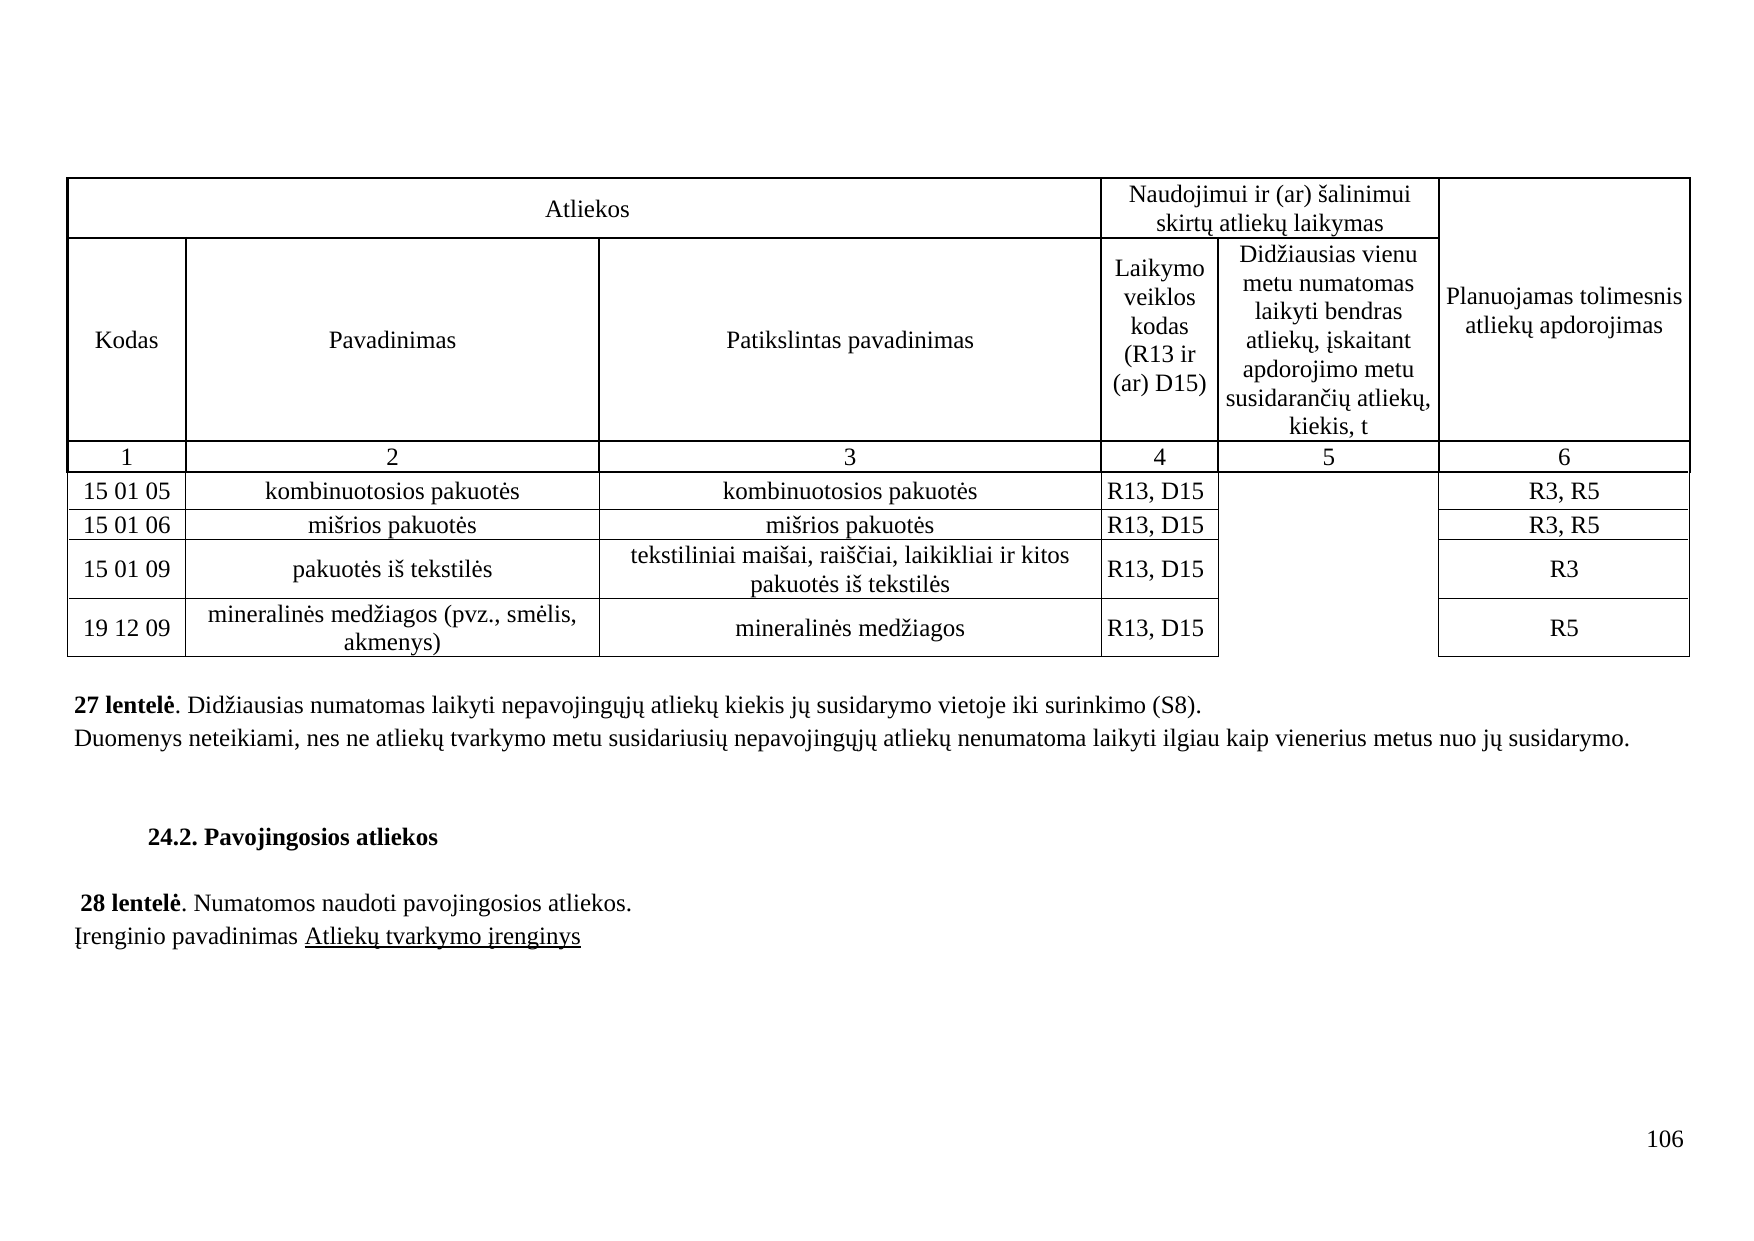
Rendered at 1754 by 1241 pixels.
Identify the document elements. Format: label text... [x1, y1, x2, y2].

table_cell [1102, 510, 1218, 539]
table_cell Pavadinimas [187, 239, 598, 440]
table_cell 6 [1440, 442, 1689, 471]
table_cell Kodas [69, 239, 185, 440]
table_cell Patikslintas pavadinimas [600, 239, 1100, 440]
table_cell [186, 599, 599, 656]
table_header Planuojamas tolimesnis atliekų apdorojimas [1440, 179, 1689, 440]
table_cell 2 [187, 442, 598, 471]
table_cell 5 [1219, 442, 1438, 471]
table_cell 1 [69, 442, 185, 471]
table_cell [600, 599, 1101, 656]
text Duomenys neteikiami, nes ne atliekų tvarkymo metu susidariusių nepavojingųjų atliekų nenumatoma laikyti ilgiau kaip vienerius metus nuo jų susidarymo. [74, 723, 1683, 752]
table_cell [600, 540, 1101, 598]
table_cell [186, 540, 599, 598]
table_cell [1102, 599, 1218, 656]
text 24.2. Pavojingosios atliekos [74, 822, 1683, 851]
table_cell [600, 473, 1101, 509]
text Įrenginio pavadinimas Atliekų tvarkymo įrenginys [74, 921, 1683, 950]
table_cell Didžiausias vienu metu numatomas laikyti bendras atliekų, įskaitant apdorojimo metu susidarančių atliekų, kiekis, t [1219, 239, 1438, 440]
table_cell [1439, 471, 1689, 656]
text 27 lentelė. Didžiausias numatomas laikyti nepavojingųjų atliekų kiekis jų susidarymo vietoje iki surinkimo (S8). [74, 690, 1683, 719]
table_cell 3 [600, 442, 1100, 471]
table_header Naudojimui ir (ar) šalinimui skirtų atliekų laikymas [1102, 179, 1438, 237]
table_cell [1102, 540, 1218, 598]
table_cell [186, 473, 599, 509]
table_cell Laikymo veiklos kodas (R13 ir (ar) D15) [1102, 239, 1217, 440]
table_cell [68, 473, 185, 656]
table_header Atliekos [69, 179, 1100, 237]
text 28 lentelė. Numatomos naudoti pavojingosios atliekos. [74, 888, 1683, 917]
table_cell 4 [1102, 442, 1217, 471]
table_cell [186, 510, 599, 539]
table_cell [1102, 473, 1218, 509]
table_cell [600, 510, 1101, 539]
